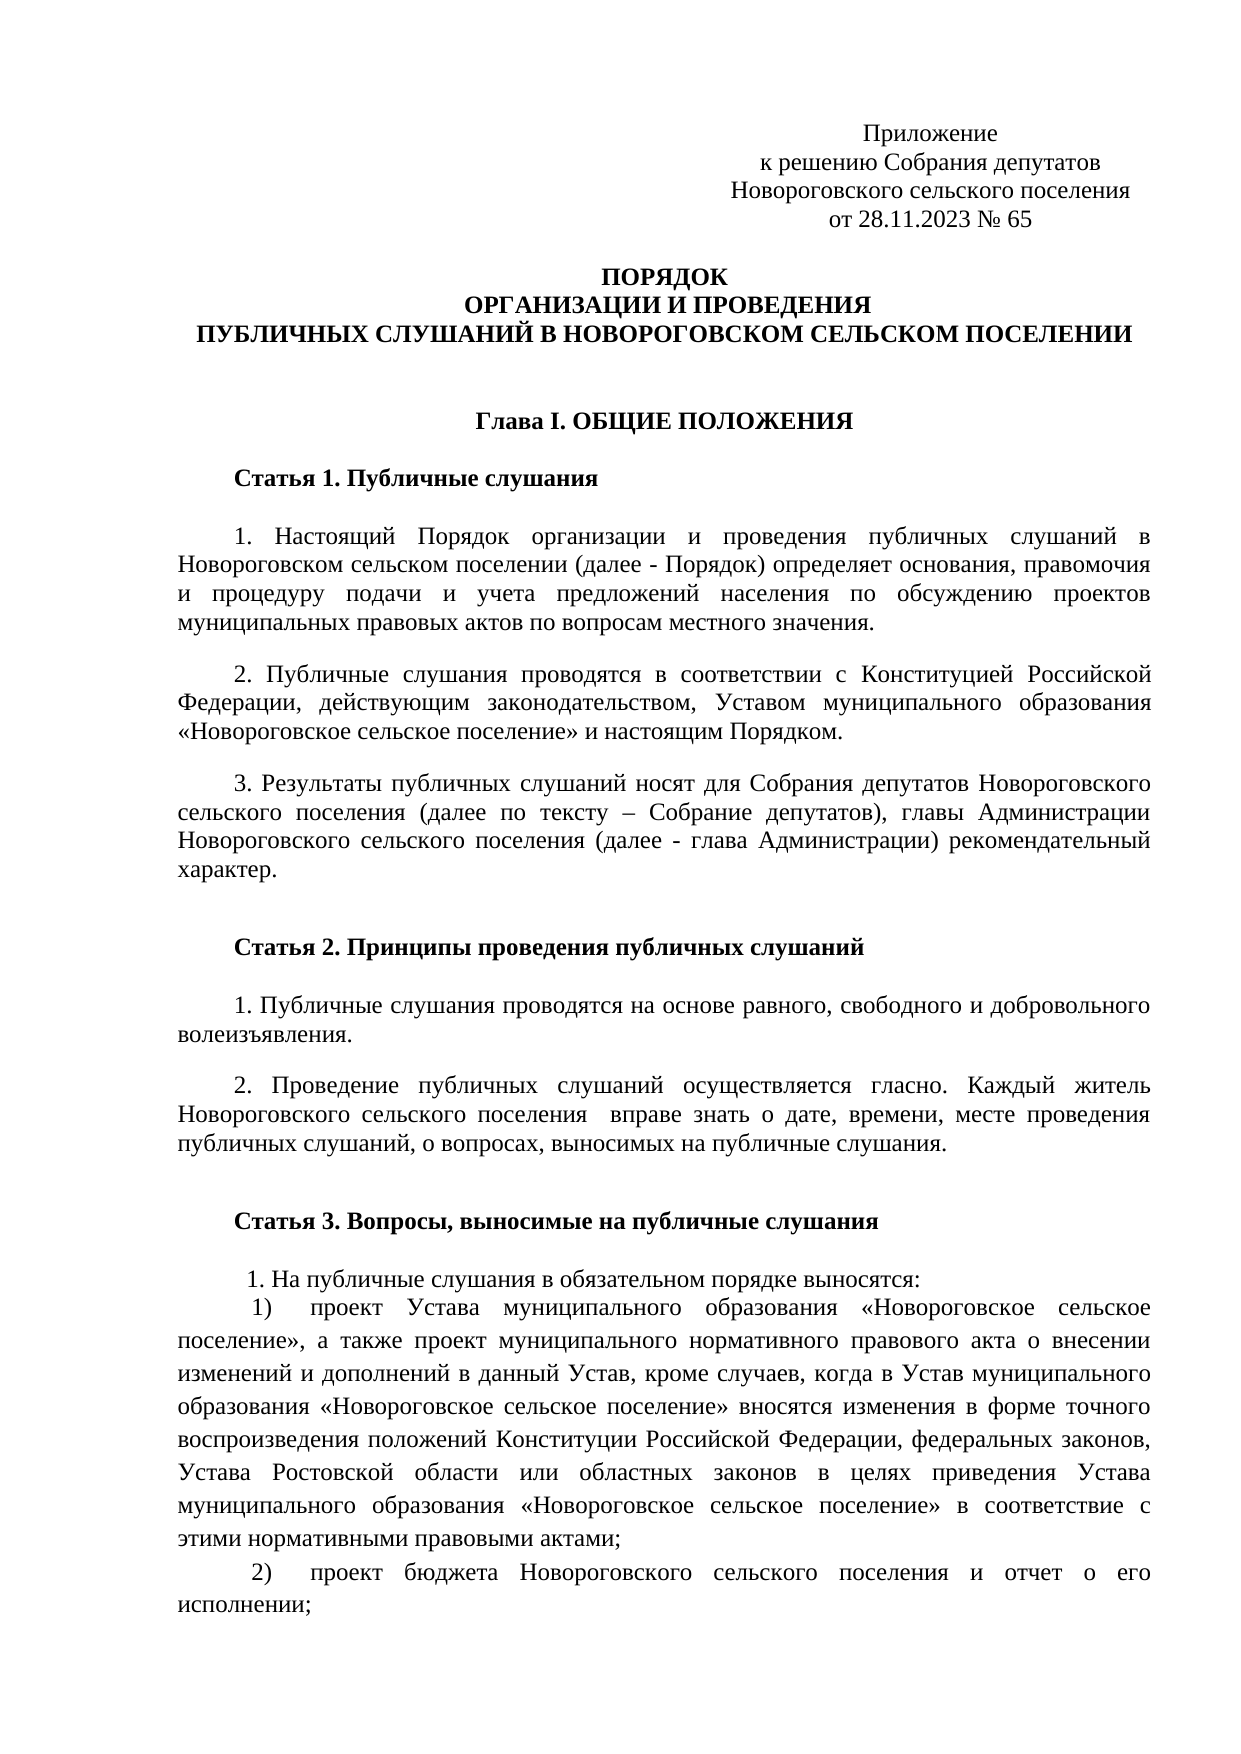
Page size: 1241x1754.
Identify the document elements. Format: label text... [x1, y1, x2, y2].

title Статья 3. Вопросы, выносимые на публичные слушания [177, 1206, 1152, 1235]
text 1. На публичные слушания в обязательном порядке выносятся: [177, 1264, 1152, 1292]
list проект Устава муниципального образования «Новороговское сельское поселение», а также проект муниципального нормативного правового акта о внесении изменений и дополнений в данный Устав, кроме случаев, когда в Устав муниципального образования «Новороговское сельское поселение» вносятся изменения в форме точного воспроизведения положений Конституции Российской Федерации, федеральных законов, Устава Ростовской области или областных законов в целях приведения Устава муниципального образования «Новороговское сельское поселение» в соответствие с этими нормативными правовыми актами; [177, 1292, 1152, 1552]
text 1. Публичные слушания проводятся на основе равного, свободного и добровольного волеизъявления. [177, 990, 1152, 1047]
title ПОРЯДОК [177, 262, 1152, 291]
title ОРГАНИЗАЦИИ И ПРОВЕДЕНИЯ [177, 291, 1152, 319]
title ПУБЛИЧНЫХ СЛУШАНИЙ В НОВОРОГОВСКОМ СЕЛЬСКОМ ПОСЕЛЕНИИ [177, 319, 1152, 348]
text к решению Собрания депутатов Новороговского сельского поселения [709, 147, 1152, 204]
text от 28.11.2023 № 65 [709, 204, 1152, 233]
title Глава I. ОБЩИЕ ПОЛОЖЕНИЯ [177, 406, 1152, 434]
title Статья 2. Принципы проведения публичных слушаний [177, 932, 1152, 961]
text Приложение [709, 118, 1152, 147]
text 2. Публичные слушания проводятся в соответствии с Конституцией Российской Федерации, действующим законодательством, Уставом муниципального образования «Новороговское сельское поселение» и настоящим Порядком. [177, 659, 1152, 745]
list проект бюджета Новороговского сельского поселения и отчет о его исполнении; [177, 1557, 1152, 1618]
title Статья 1. Публичные слушания [177, 463, 1152, 492]
text 2. Проведение публичных слушаний осуществляется гласно. Каждый житель Новороговского сельского поселения вправе знать о дате, времени, месте проведения публичных слушаний, о вопросах, выносимых на публичные слушания. [177, 1070, 1152, 1157]
text 1. Настоящий Порядок организации и проведения публичных слушаний в Новороговском сельском поселении (далее - Порядок) определяет основания, правомочия и процедуру подачи и учета предложений населения по обсуждению проектов муниципальных правовых актов по вопросам местного значения. [177, 521, 1152, 636]
text 3. Результаты публичных слушаний носят для Собрания депутатов Новороговского сельского поселения (далее по тексту – Собрание депутатов), главы Администрации Новороговского сельского поселения (далее - глава Администрации) рекомендательный характер. [177, 768, 1152, 883]
